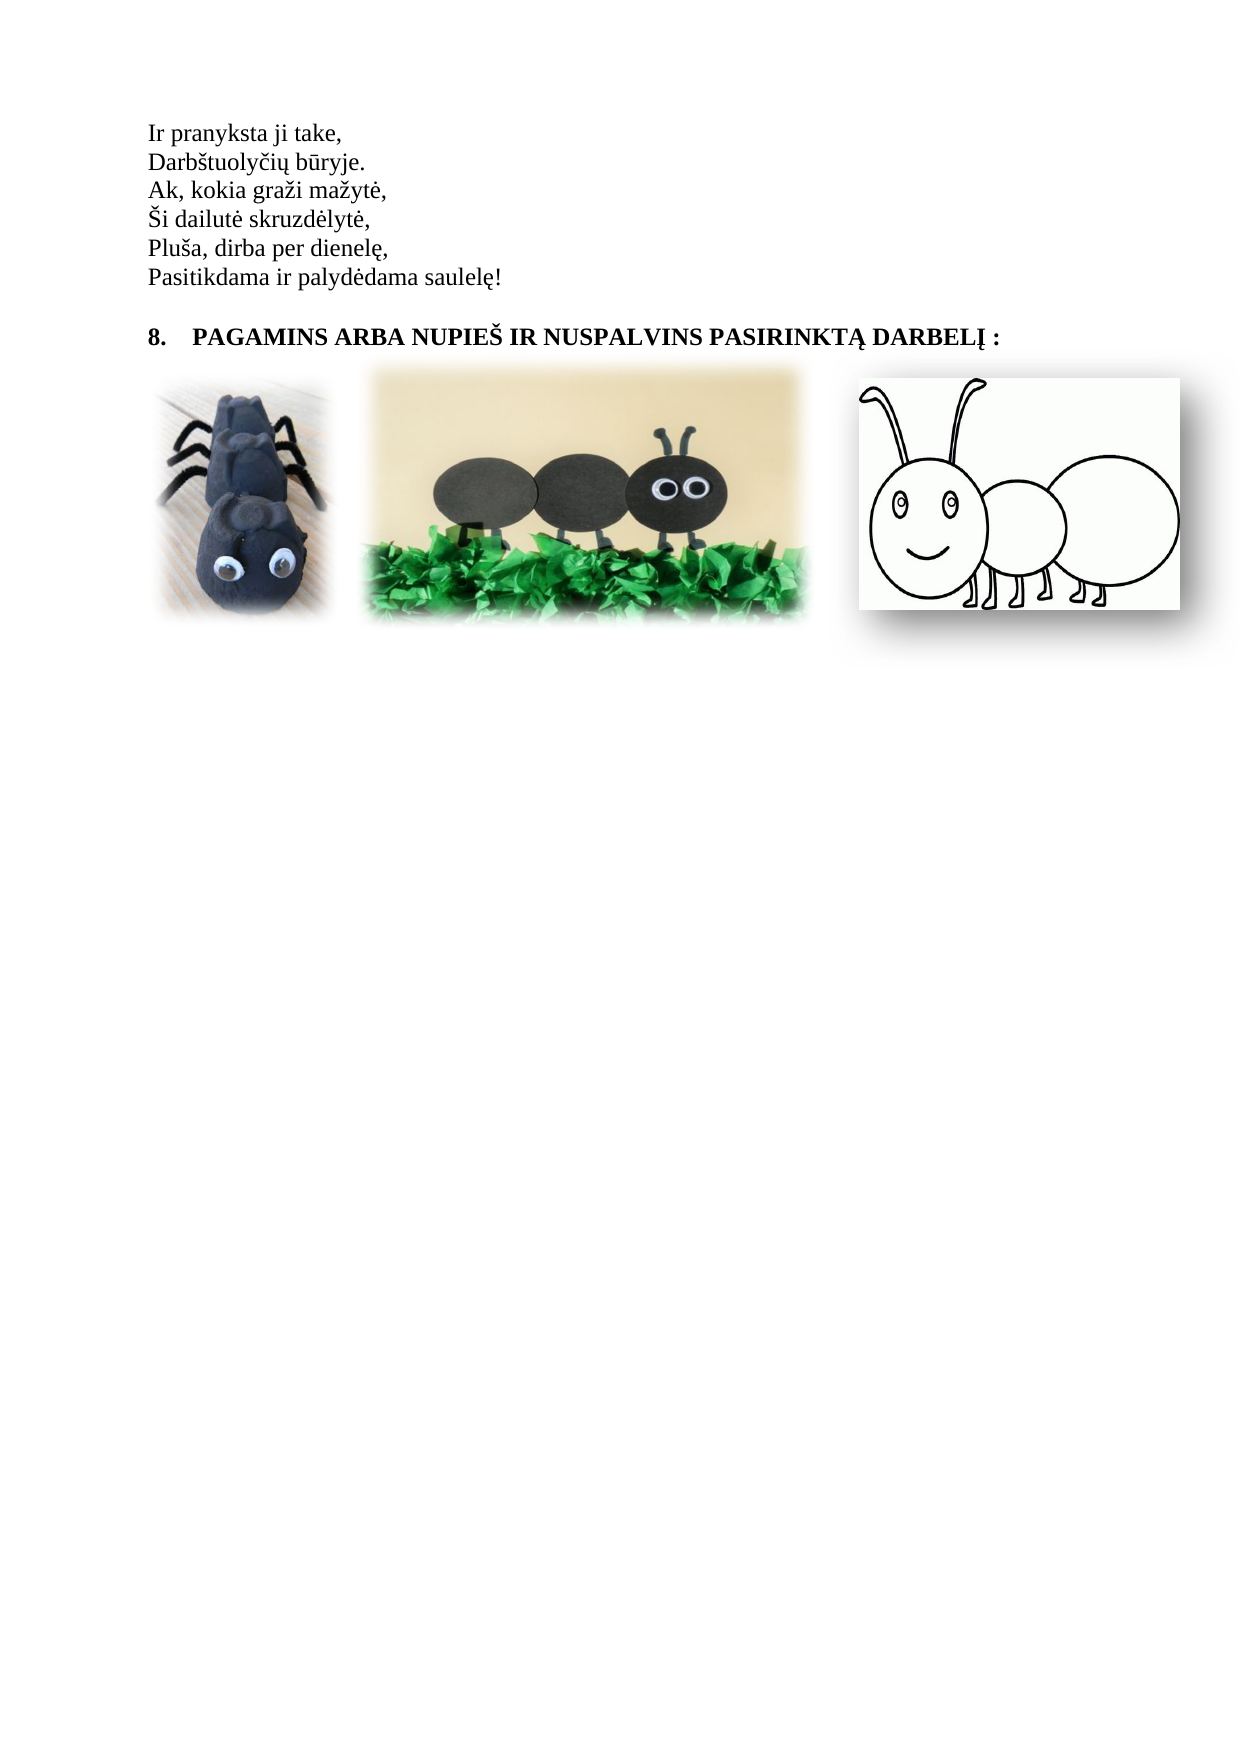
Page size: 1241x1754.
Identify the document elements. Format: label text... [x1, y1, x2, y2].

list Darbštuolyčių būryje. [148, 147, 1211, 176]
list PAGAMINS ARBA NUPIEŠ IR NUSPALVINS PASIRINKTĄ DARBELĮ : [148, 322, 1211, 350]
list Ši dailutė skruzdėlytė, [148, 204, 1211, 233]
picture [177, 400, 311, 599]
list Pasitikdama ir palydėdama saulelę! [148, 262, 1211, 291]
list Ir pranyksta ji take, [148, 118, 1211, 147]
list Ak, kokia graži mažytė, [148, 176, 1211, 204]
picture [859, 378, 1180, 610]
list Pluša, dirba per dienelę, [148, 233, 1211, 262]
picture [384, 380, 787, 601]
